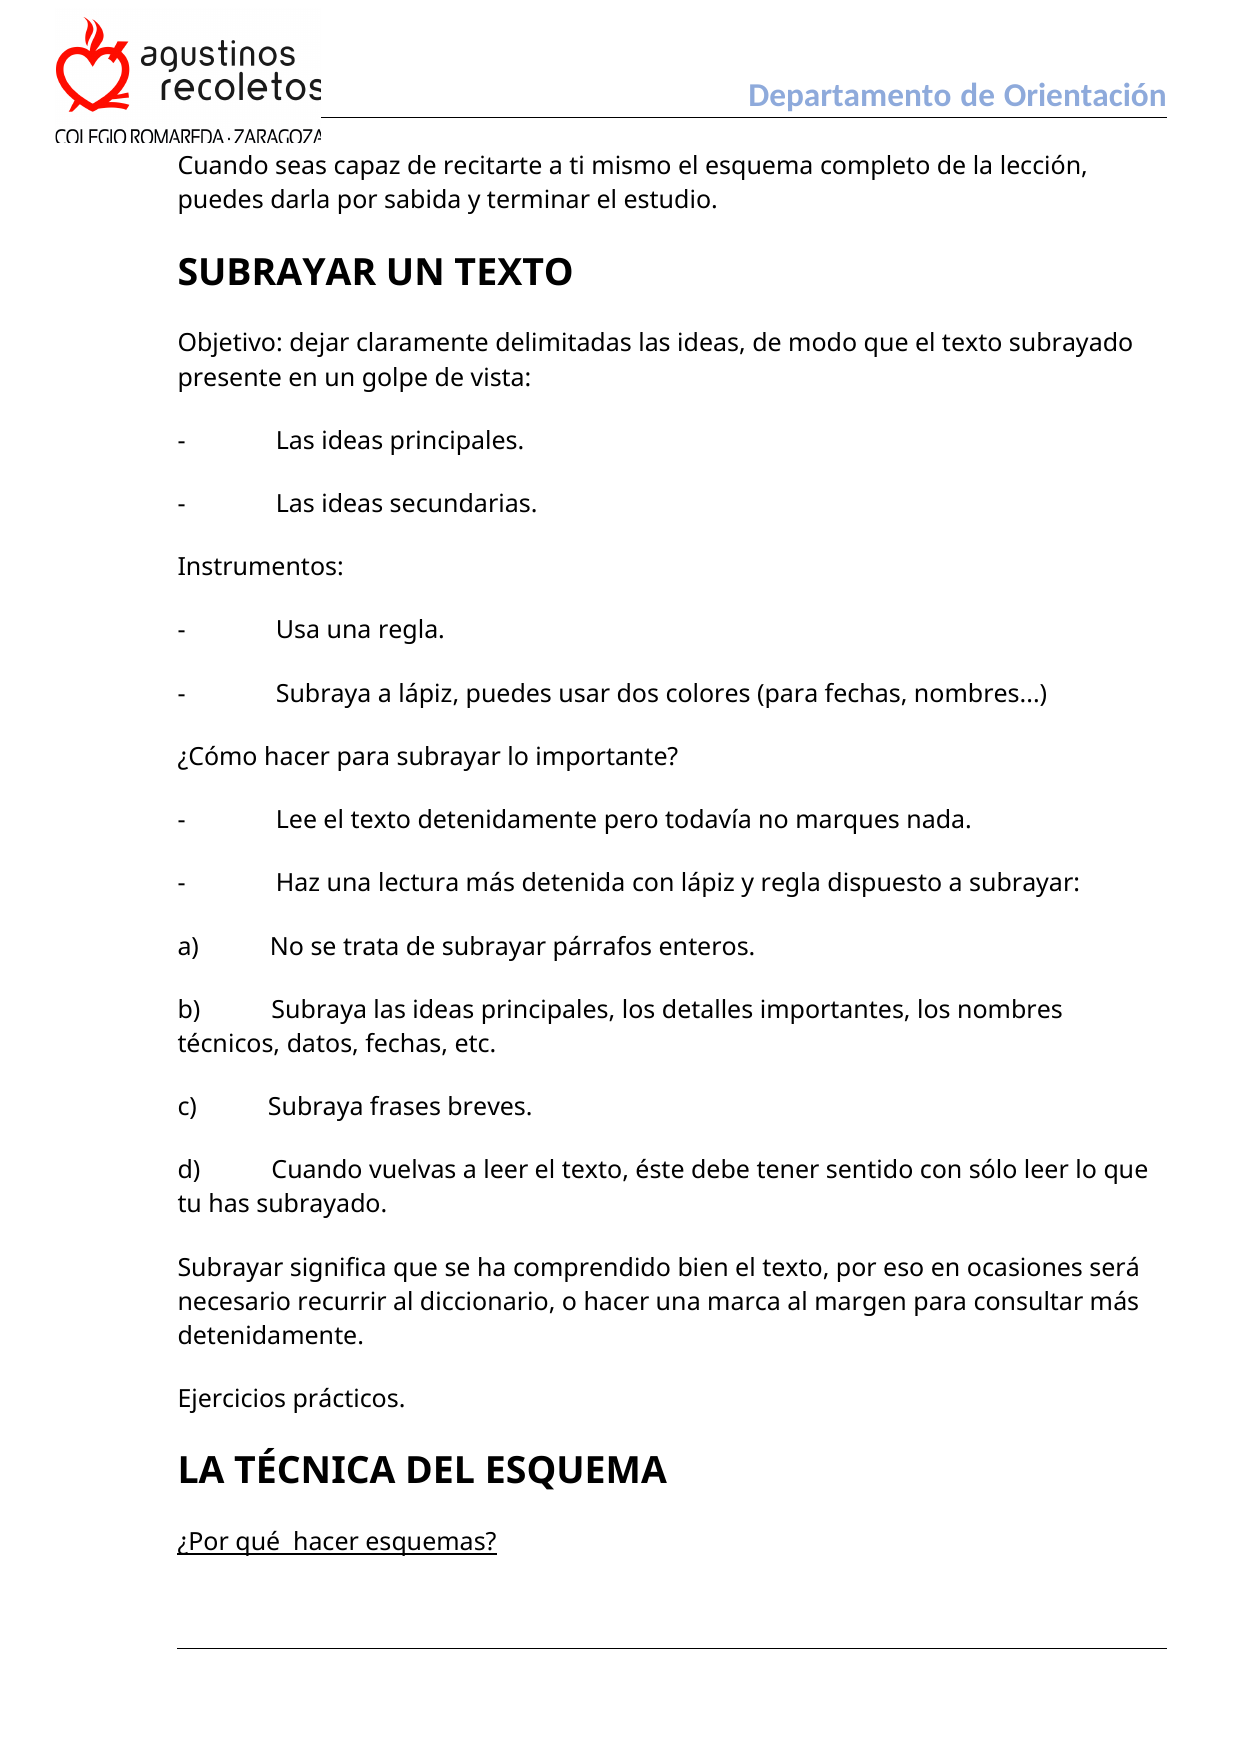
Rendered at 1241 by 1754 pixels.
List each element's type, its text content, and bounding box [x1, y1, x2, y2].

text - Las ideas principales. [177, 422, 1167, 456]
text c) Subraya frases breves. [177, 1089, 1167, 1123]
text - Haz una lectura más detenida con lápiz y regla dispuesto a subrayar: [177, 865, 1167, 899]
text ¿Cómo hacer para subrayar lo importante? [177, 738, 1167, 773]
text d) Cuando vuelvas a leer el texto, éste debe tener sentido con sólo leer lo que tu has subrayado. [177, 1152, 1167, 1220]
text ¿Por qué hacer esquemas? [177, 1524, 1167, 1558]
text Subrayar significa que se ha comprendido bien el texto, por eso en ocasiones será necesario recurrir al diccionario, o hacer una marca al margen para consultar más detenidamente. [177, 1249, 1167, 1351]
picture [55, 8, 321, 143]
text a) No se trata de subrayar párrafos enteros. [177, 928, 1167, 962]
text LA TÉCNICA DEL ESQUEMA [177, 1444, 1167, 1495]
text Objetivo: dejar claramente delimitadas las ideas, de modo que el texto subrayado presente en un golpe de vista: [177, 325, 1167, 393]
text b) Subraya las ideas principales, los detalles importantes, los nombres técnicos, datos, fechas, etc. [177, 991, 1167, 1059]
text - Subraya a lápiz, puedes usar dos colores (para fechas, nombres...) [177, 675, 1167, 709]
text Ejercicios prácticos. [177, 1381, 1167, 1415]
text SUBRAYAR UN TEXTO [177, 245, 1167, 296]
text - Lee el texto detenidamente pero todavía no marques nada. [177, 802, 1167, 836]
text - Usa una regla. [177, 612, 1167, 646]
text Instrumentos: [177, 549, 1167, 583]
text - Las ideas secundarias. [177, 486, 1167, 520]
text Cuando seas capaz de recitarte a ti mismo el esquema completo de la lección, puedes darla por sabida y terminar el estudio. [177, 148, 1167, 216]
